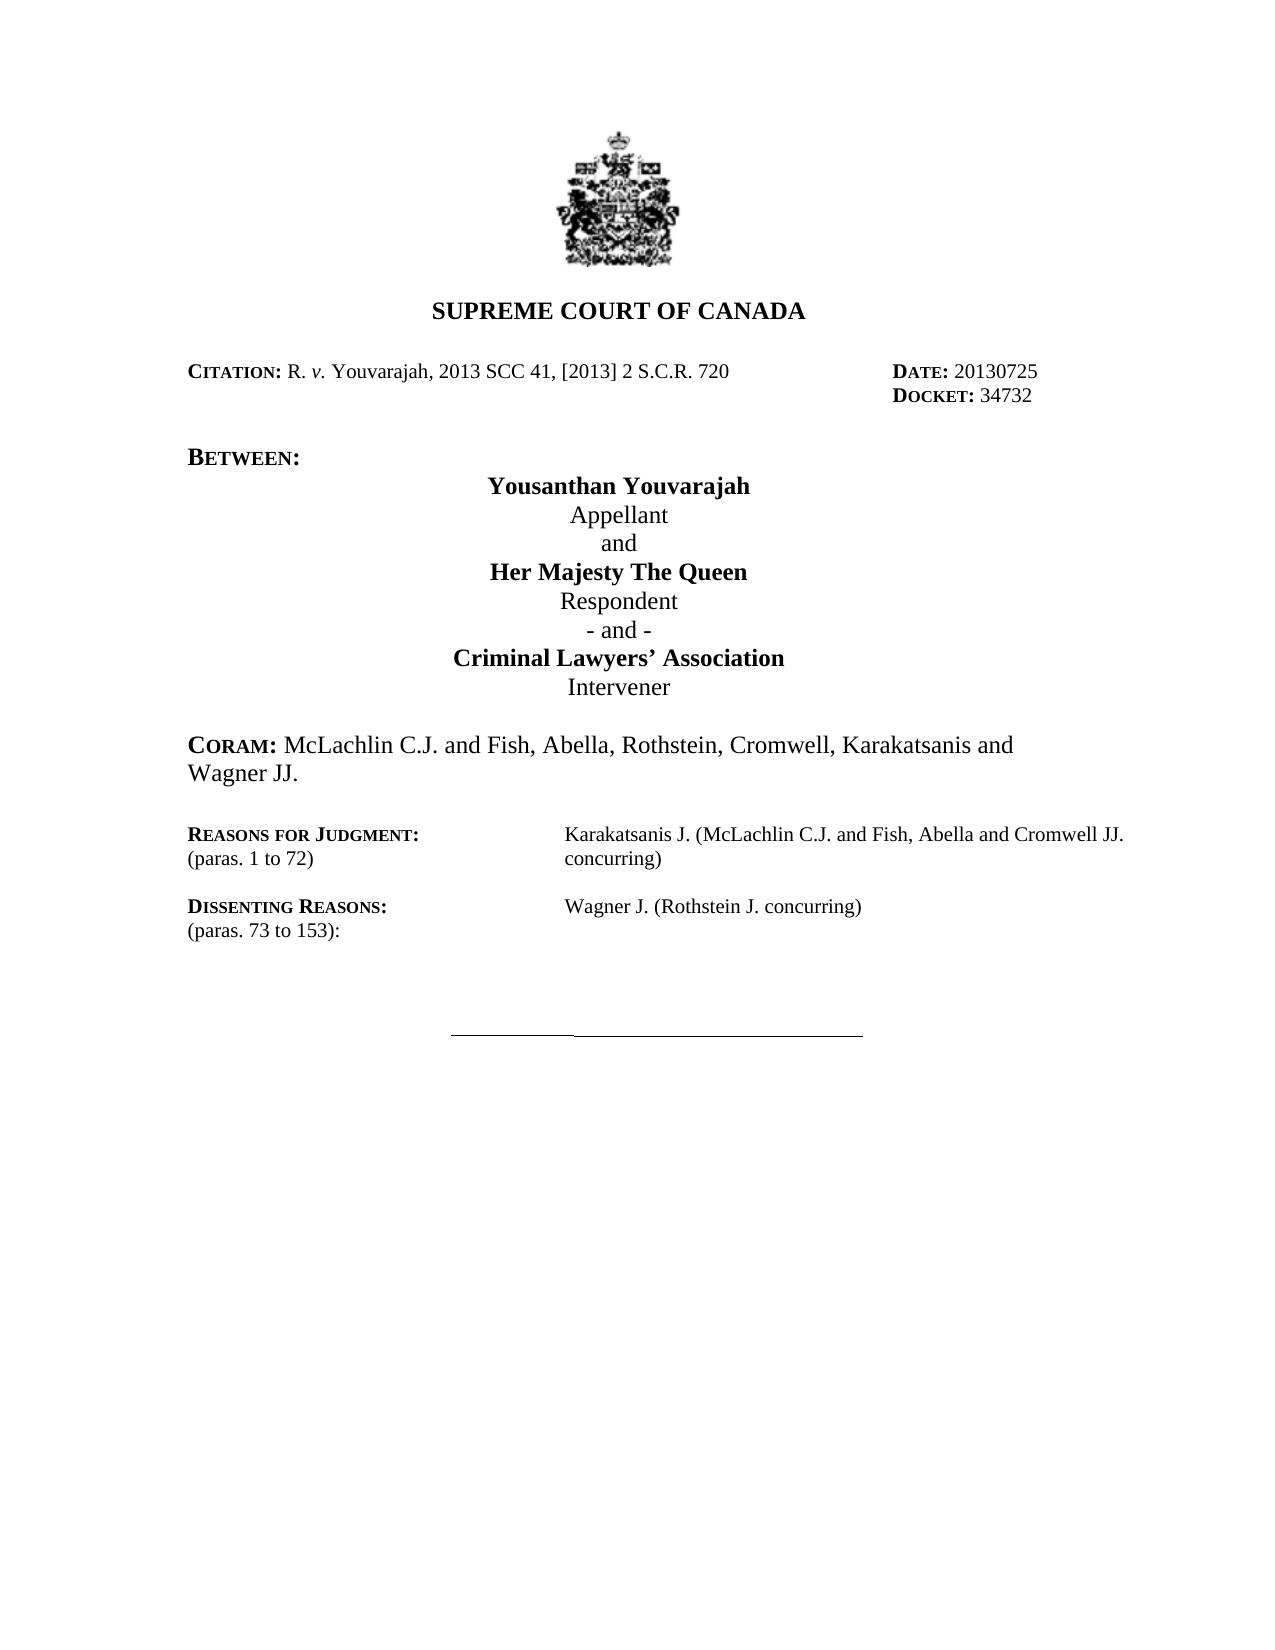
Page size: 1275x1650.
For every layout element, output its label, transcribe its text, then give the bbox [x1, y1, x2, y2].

picture [555, 131, 683, 267]
table_header Karakatsanis J. (McLachlin C.J. and Fish, Abella and Cromwell JJ. concurring) Wagner J. (Rothstein J. concurring) [558, 816, 1179, 948]
text Yousanthan Youvarajah [187, 471, 1050, 500]
table_header Reasons for Judgment: (paras. 1 to 72) Dissenting Reasons: (paras. 73 to 153): [181, 816, 558, 948]
text Appellant [187, 500, 1050, 528]
table_header Citation: R. v. Youvarajah, 2013 SCC 41, [2013] 2 S.C.R. 720 [181, 353, 886, 413]
text Coram: McLachlin C.J. and Fish, Abella, Rothstein, Cromwell, Karakatsanis and Wagner JJ. [187, 730, 1050, 787]
text Criminal Lawyers’ Association [187, 643, 1050, 672]
text Her Majesty The Queen [187, 557, 1050, 586]
text - and - [187, 615, 1050, 643]
table_header Date: 20130725 Docket: 34732 [886, 353, 1179, 413]
text and [187, 528, 1050, 557]
text SUPREME COURT OF CANADA [187, 296, 1050, 324]
text Between: [187, 442, 1050, 471]
text Respondent [187, 586, 1050, 615]
text Intervener [187, 672, 1050, 701]
